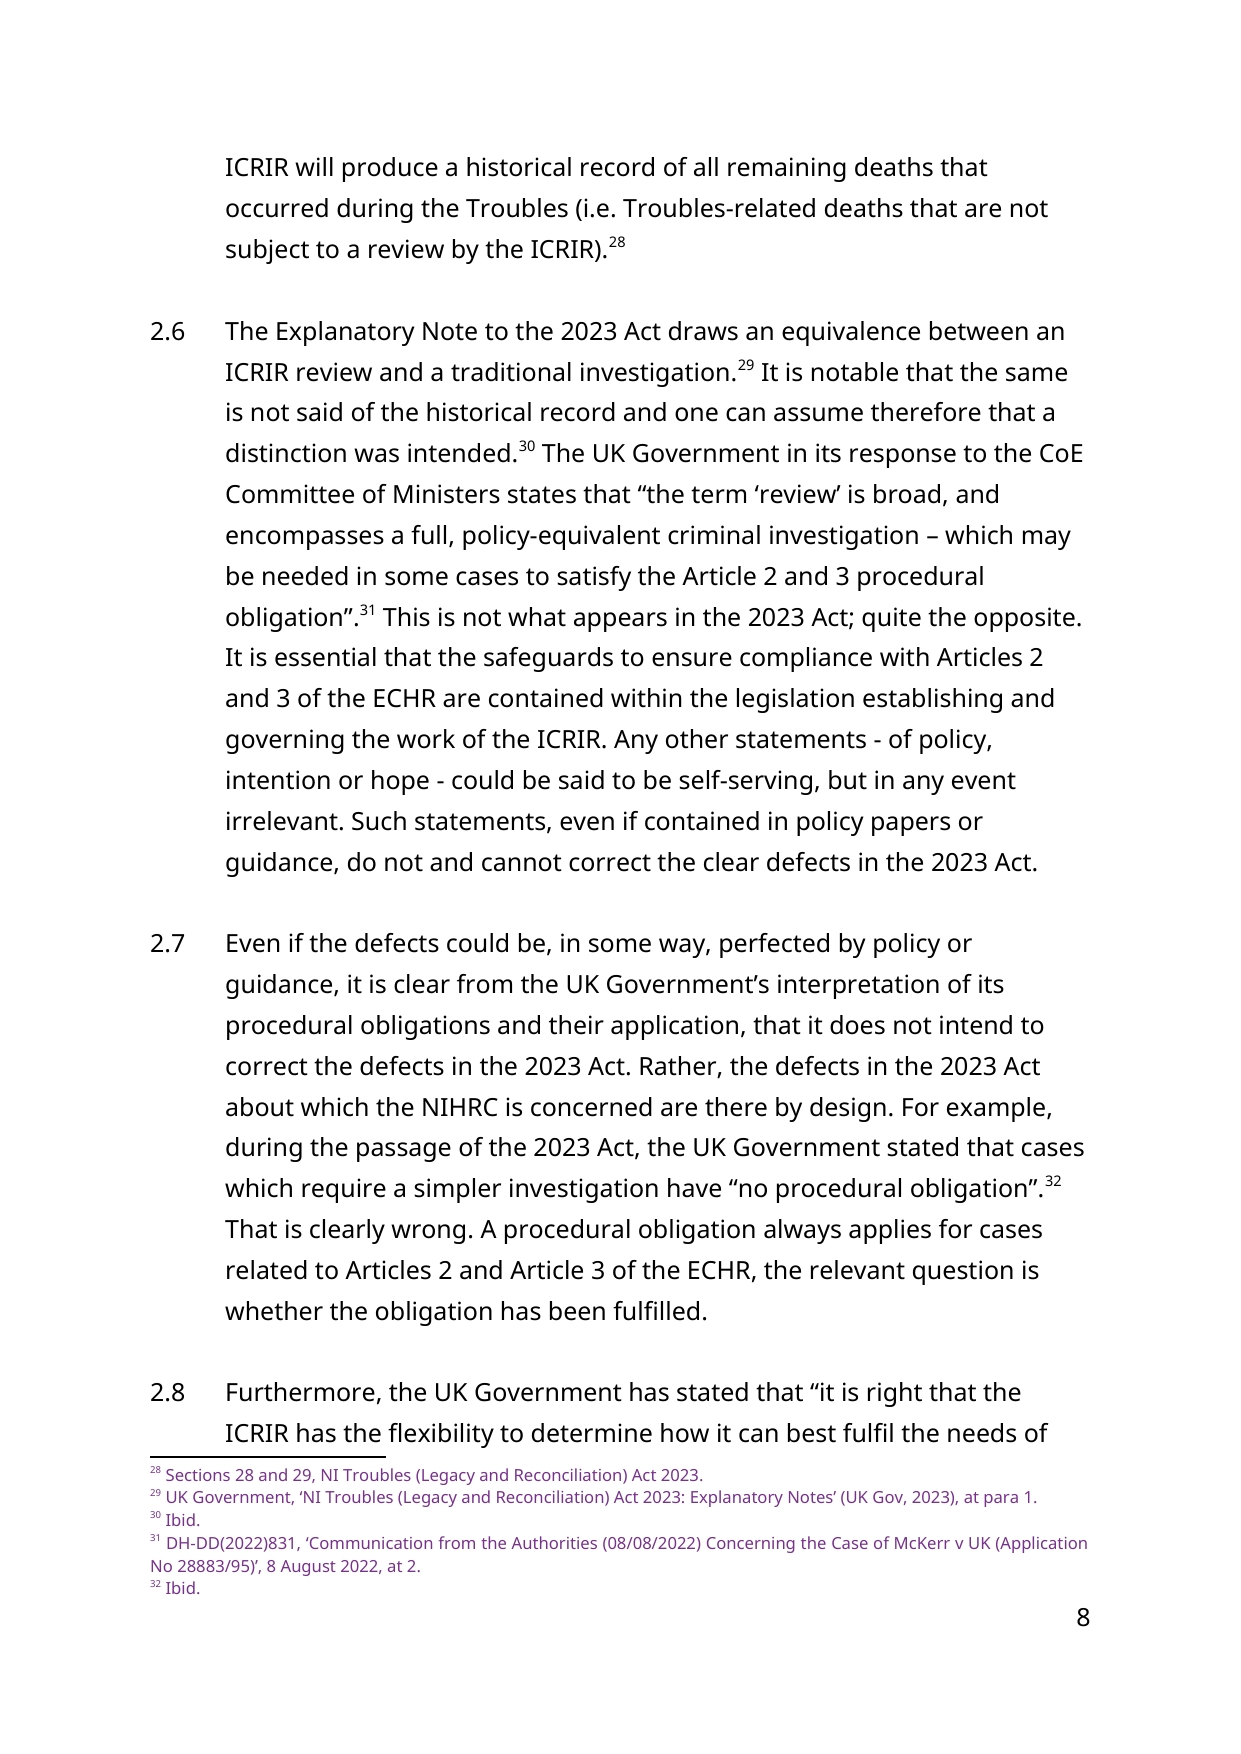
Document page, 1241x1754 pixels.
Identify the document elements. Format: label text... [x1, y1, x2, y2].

list Even if the defects could be, in some way, perfected by policy or guidance, it is clear from the UK Government’s interpretation of its procedural obligations and their application, that it does not intend to correct the defects in the 2023 Act. Rather, the defects in the 2023 Act about which the NIHRC is concerned are there by design. For example, during the passage of the 2023 Act, the UK Government stated that cases which require a simpler investigation have “no procedural obligation”. That is clearly wrong. A procedural obligation always applies for cases related to Articles 2 and Article 3 of the ECHR, the relevant question is whether the obligation has been fulfilled. [150, 926, 1090, 1327]
list The Explanatory Note to the 2023 Act draws an equivalence between an ICRIR review and a traditional investigation. It is notable that the same is not said of the historical record and one can assume therefore that a distinction was intended. The UK Government in its response to the CoE Committee of Ministers states that “the term ‘review’ is broad, and encompasses a full, policy-equivalent criminal investigation – which may be needed in some cases to satisfy the Article 2 and 3 procedural obligation”. This is not what appears in the 2023 Act; quite the opposite. It is essential that the safeguards to ensure compliance with Articles 2 and 3 of the ECHR are contained within the legislation establishing and governing the work of the ICRIR. Any other statements - of policy, intention or hope - could be said to be self-serving, but in any event irrelevant. Such statements, even if contained in policy papers or guidance, do not and cannot correct the clear defects in the 2023 Act. [150, 313, 1090, 878]
list The 2023 Act establishes a body (the ICRIR), which is to consist of a Chief Commissioner, Commissioner for investigations and up to five other Commissioners, who will be supported by an undisclosed number of ICRIR officers. The 2023 Act provides that the ICRIR will conduct reviews, upon request, into deaths and serious injuries resulting from or connected with conduct during the Troubles. It also provides that the ICRIR will produce a historical record of all remaining deaths that occurred during the Troubles (i.e. Troubles-related deaths that are not subject to a review by the ICRIR). [150, 150, 1090, 266]
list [150, 1375, 1090, 1450]
